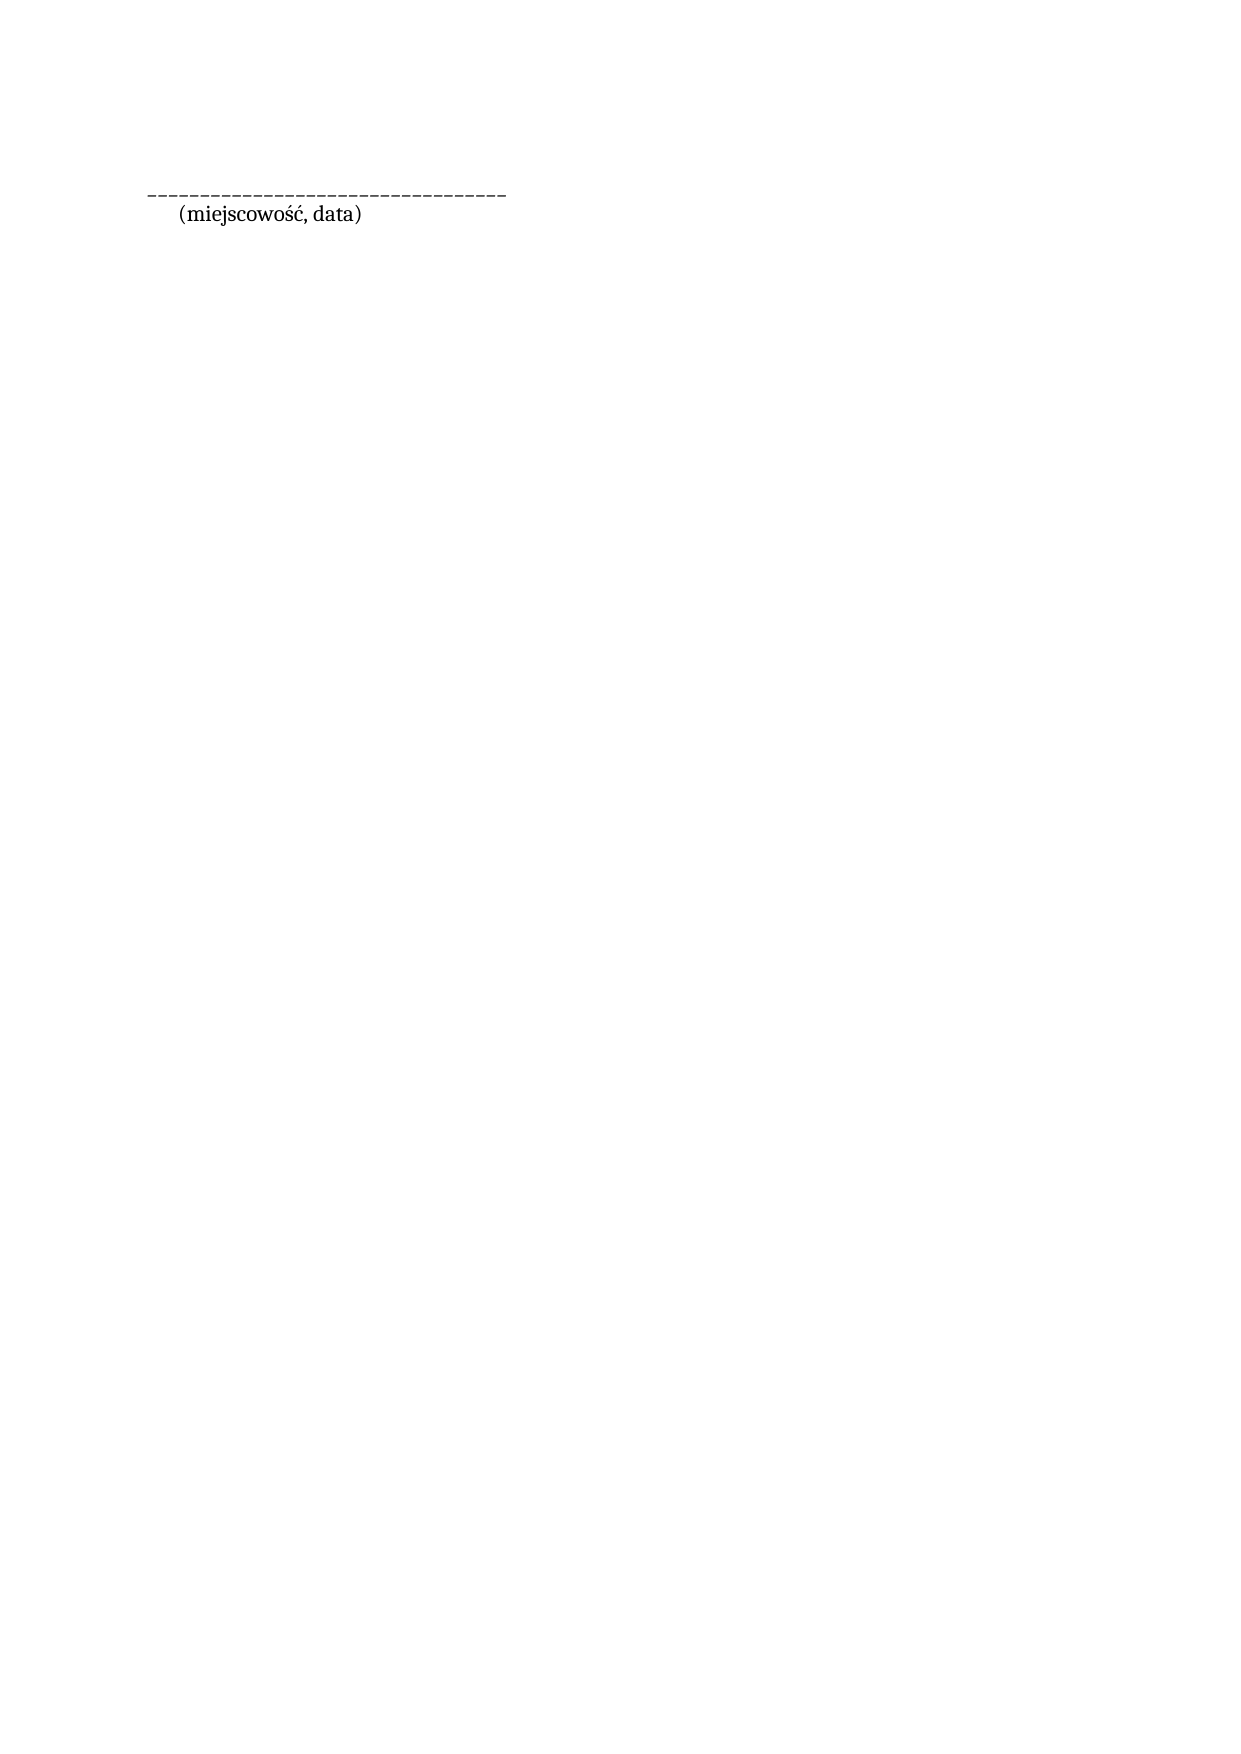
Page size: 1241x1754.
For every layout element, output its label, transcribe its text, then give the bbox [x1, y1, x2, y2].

text __________________________________ [148, 174, 1093, 200]
text (miejscowość, data) [148, 200, 1093, 227]
